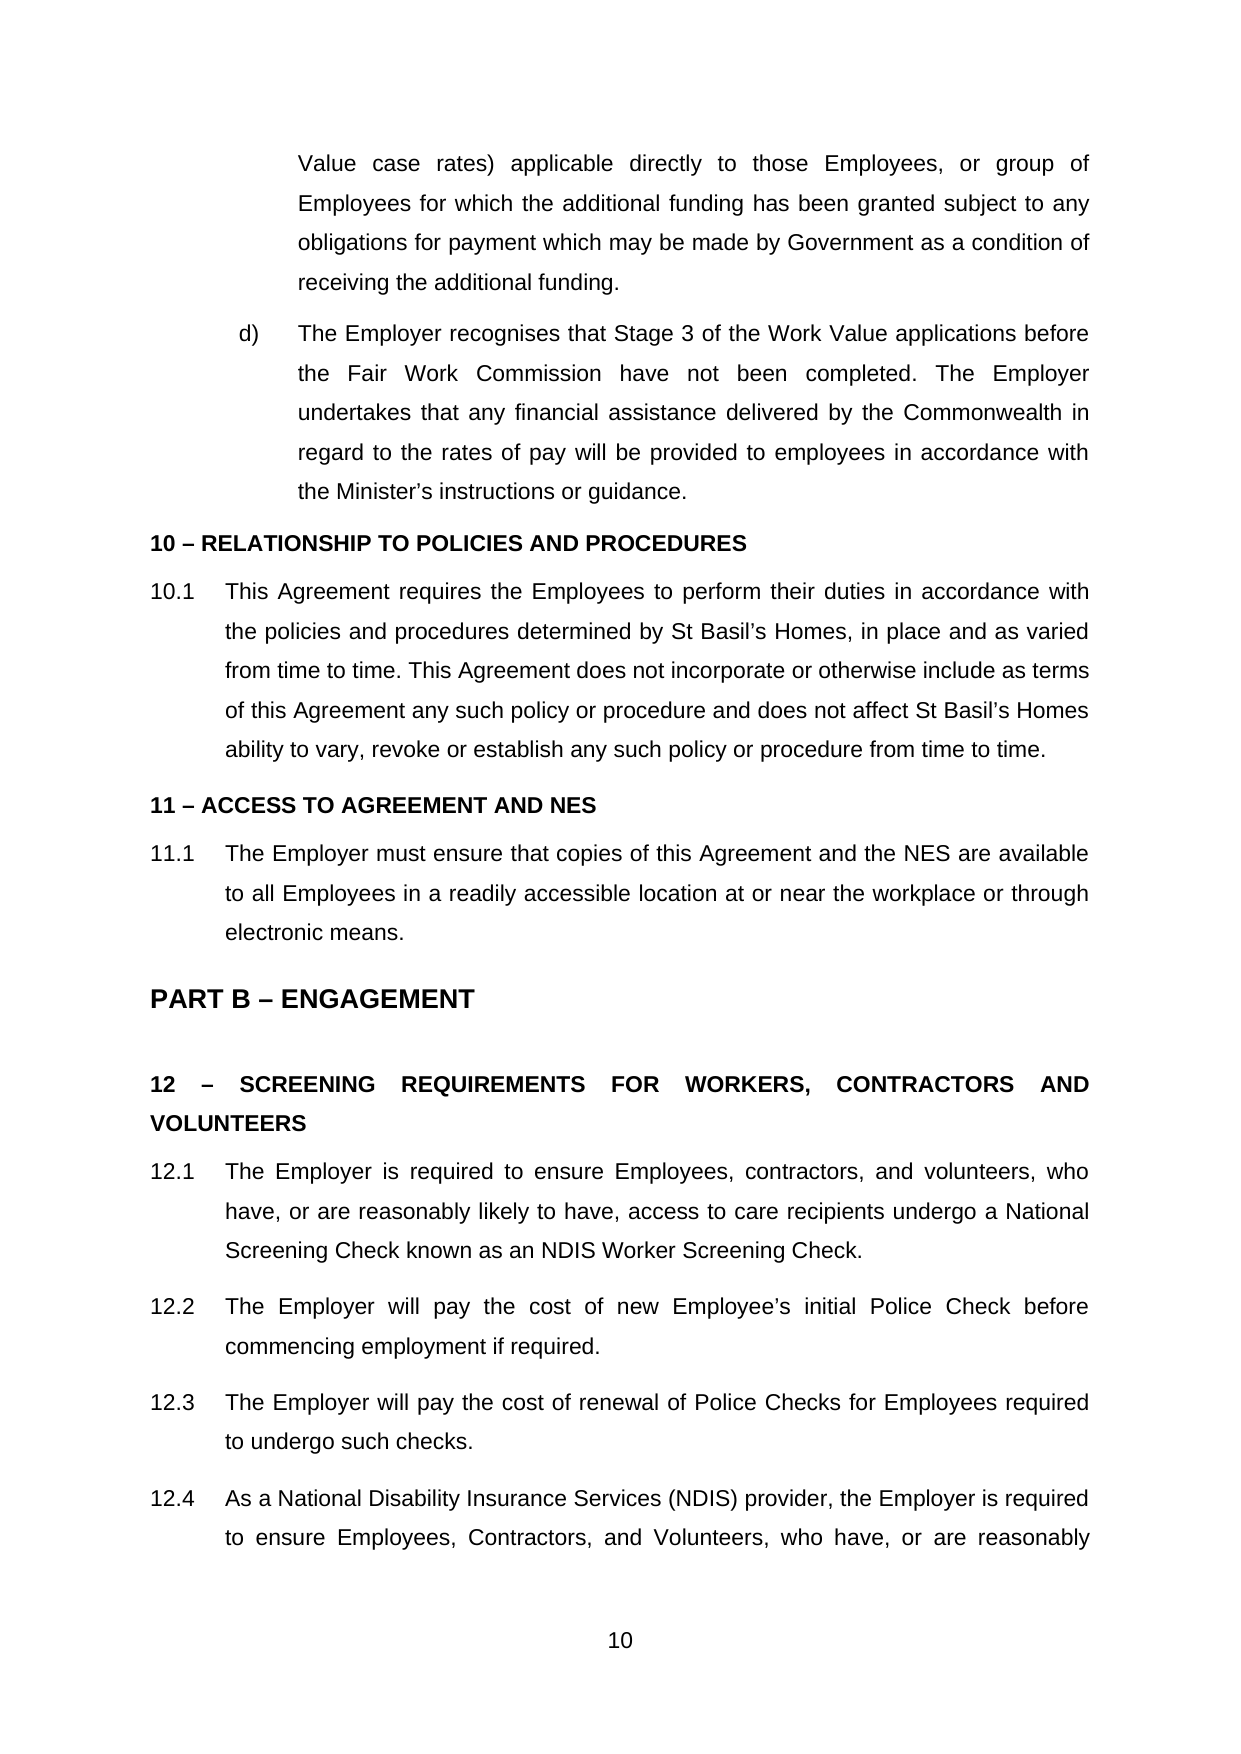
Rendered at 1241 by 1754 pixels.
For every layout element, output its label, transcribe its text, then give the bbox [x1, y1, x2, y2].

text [239, 150, 1090, 295]
subtitle 12 – SCREENING REQUIREMENTS FOR WORKERS, CONTRACTORS AND VOLUNTEERS [150, 1071, 1090, 1137]
text 12.2 The Employer will pay the cost of new Employee’s initial Police Check before commencing employment if required. [150, 1293, 1090, 1359]
text 10.1 This Agreement requires the Employees to perform their duties in accordance with the policies and procedures determined by St Basil’s Homes, in place and as varied from time to time. This Agreement does not incorporate or otherwise include as terms of this Agreement any such policy or procedure and does not affect St Basil’s Homes ability to vary, revoke or establish any such policy or procedure from time to time. [150, 578, 1090, 762]
subtitle 11 – ACCESS TO AGREEMENT AND NES [150, 792, 1090, 818]
text 11.1 The Employer must ensure that copies of this Agreement and the NES are available to all Employees in a readily accessible location at or near the workplace or through electronic means. [150, 840, 1090, 945]
text 12.3 The Employer will pay the cost of renewal of Police Checks for Employees required to undergo such checks. [150, 1389, 1090, 1455]
text d) The Employer recognises that Stage 3 of the Work Value applications before the Fair Work Commission have not been completed. The Employer undertakes that any financial assistance delivered by the Commonwealth in regard to the rates of pay will be provided to employees in accordance with the Minister’s instructions or guidance. [239, 320, 1090, 505]
subtitle PART B – ENGAGEMENT [150, 983, 1090, 1015]
text 12.1 The Employer is required to ensure Employees, contractors, and volunteers, who have, or are reasonably likely to have, access to care recipients undergo a National Screening Check known as an NDIS Worker Screening Check. [150, 1158, 1090, 1263]
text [150, 1484, 1090, 1550]
subtitle 10 – RELATIONSHIP TO POLICIES AND PROCEDURES [150, 530, 1090, 557]
